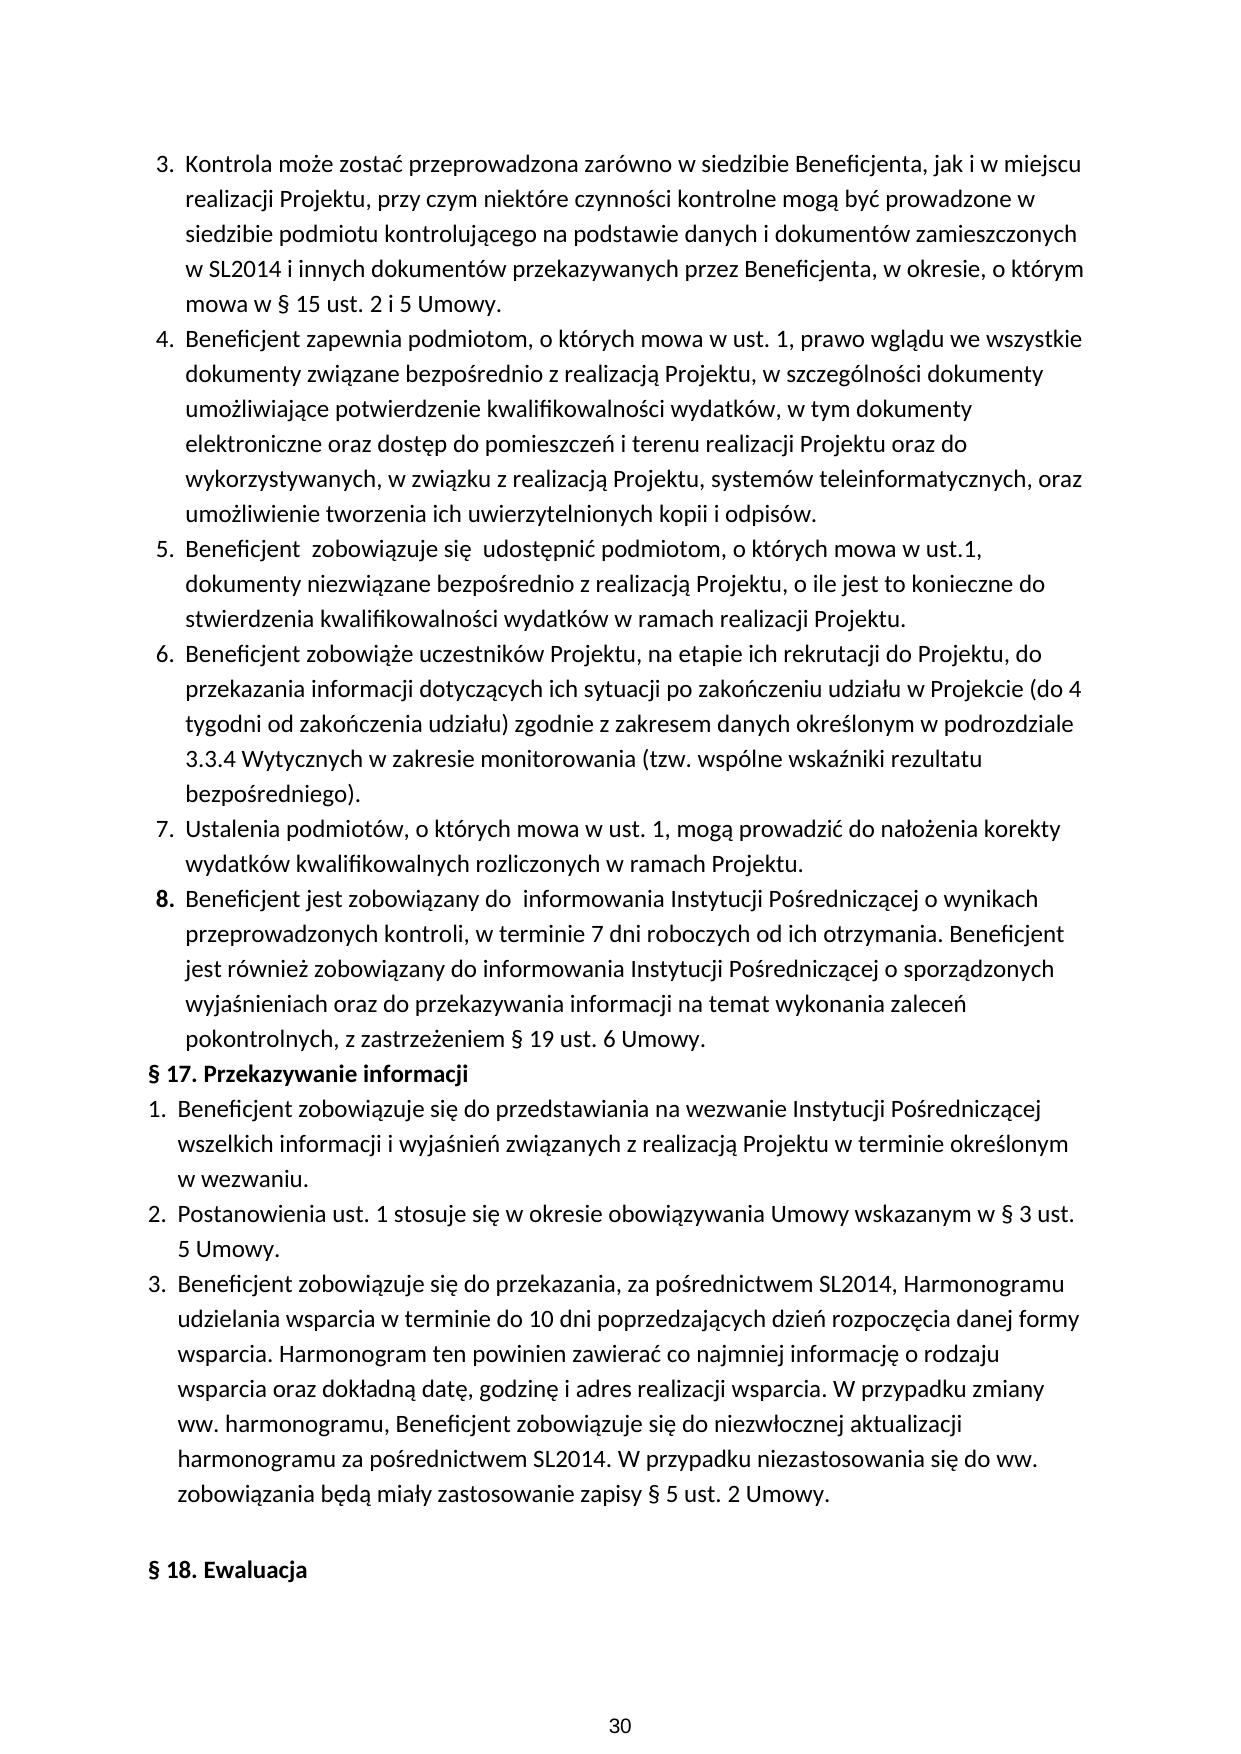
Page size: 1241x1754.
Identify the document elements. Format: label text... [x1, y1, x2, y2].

list Beneficjent zapewnia podmiotom, o których mowa w ust. 1, prawo wglądu we wszystkie dokumenty związane bezpośrednio z realizacją Projektu, w szczególności dokumenty umożliwiające potwierdzenie kwalifikowalności wydatków, w tym dokumenty elektroniczne oraz dostęp do pomieszczeń i terenu realizacji Projektu oraz do wykorzystywanych, w związku z realizacją Projektu, systemów teleinformatycznych, oraz umożliwienie tworzenia ich uwierzytelnionych kopii i odpisów. [156, 323, 1092, 528]
text § 17. Przekazywanie informacji [148, 1058, 1092, 1088]
list Beneficjent zobowiązuje się do przedstawiania na wezwanie Instytucji Pośredniczącej wszelkich informacji i wyjaśnień związanych z realizacją Projektu w terminie określonym w wezwaniu. [148, 1093, 1092, 1193]
list Beneficjent zobowiązuje się do przekazania, za pośrednictwem SL2014, Harmonogramu udzielania wsparcia w terminie do 10 dni poprzedzających dzień rozpoczęcia danej formy wsparcia. Harmonogram ten powinien zawierać co najmniej informację o rodzaju wsparcia oraz dokładną datę, godzinę i adres realizacji wsparcia. W przypadku zmiany ww. harmonogramu, Beneficjent zobowiązuje się do niezwłocznej aktualizacji harmonogramu za pośrednictwem SL2014. W przypadku niezastosowania się do ww. zobowiązania będą miały zastosowanie zapisy § 5 ust. 2 Umowy. [148, 1268, 1092, 1508]
list Beneficjent zobowiąże uczestników Projektu, na etapie ich rekrutacji do Projektu, do przekazania informacji dotyczących ich sytuacji po zakończeniu udziału w Projekcie (do 4 tygodni od zakończenia udziału) zgodnie z zakresem danych określonym w podrozdziale 3.3.4 Wytycznych w zakresie monitorowania (tzw. wspólne wskaźniki rezultatu bezpośredniego). [156, 638, 1092, 808]
list Postanowienia ust. 1 stosuje się w okresie obowiązywania Umowy wskazanym w § 3 ust. 5 Umowy. [148, 1198, 1092, 1263]
list Beneficjent jest zobowiązany do informowania Instytucji Pośredniczącej o wynikach przeprowadzonych kontroli, w terminie 7 dni roboczych od ich otrzymania. Beneficjent jest również zobowiązany do informowania Instytucji Pośredniczącej o sporządzonych wyjaśnieniach oraz do przekazywania informacji na temat wykonania zaleceń pokontrolnych, z zastrzeżeniem § 19 ust. 6 Umowy. [156, 883, 1092, 1053]
text § 18. Ewaluacja [148, 1554, 1092, 1584]
list Kontrola może zostać przeprowadzona zarówno w siedzibie Beneficjenta, jak i w miejscu realizacji Projektu, przy czym niektóre czynności kontrolne mogą być prowadzone w siedzibie podmiotu kontrolującego na podstawie danych i dokumentów zamieszczonych w SL2014 i innych dokumentów przekazywanych przez Beneficjenta, w okresie, o którym mowa w § 15 ust. 2 i 5 Umowy. [156, 148, 1092, 318]
list Ustalenia podmiotów, o których mowa w ust. 1, mogą prowadzić do nałożenia korekty wydatków kwalifikowalnych rozliczonych w ramach Projektu. [156, 813, 1092, 878]
list Beneficjent zobowiązuje się udostępnić podmiotom, o których mowa w ust.1, dokumenty niezwiązane bezpośrednio z realizacją Projektu, o ile jest to konieczne do stwierdzenia kwalifikowalności wydatków w ramach realizacji Projektu. [156, 533, 1092, 633]
